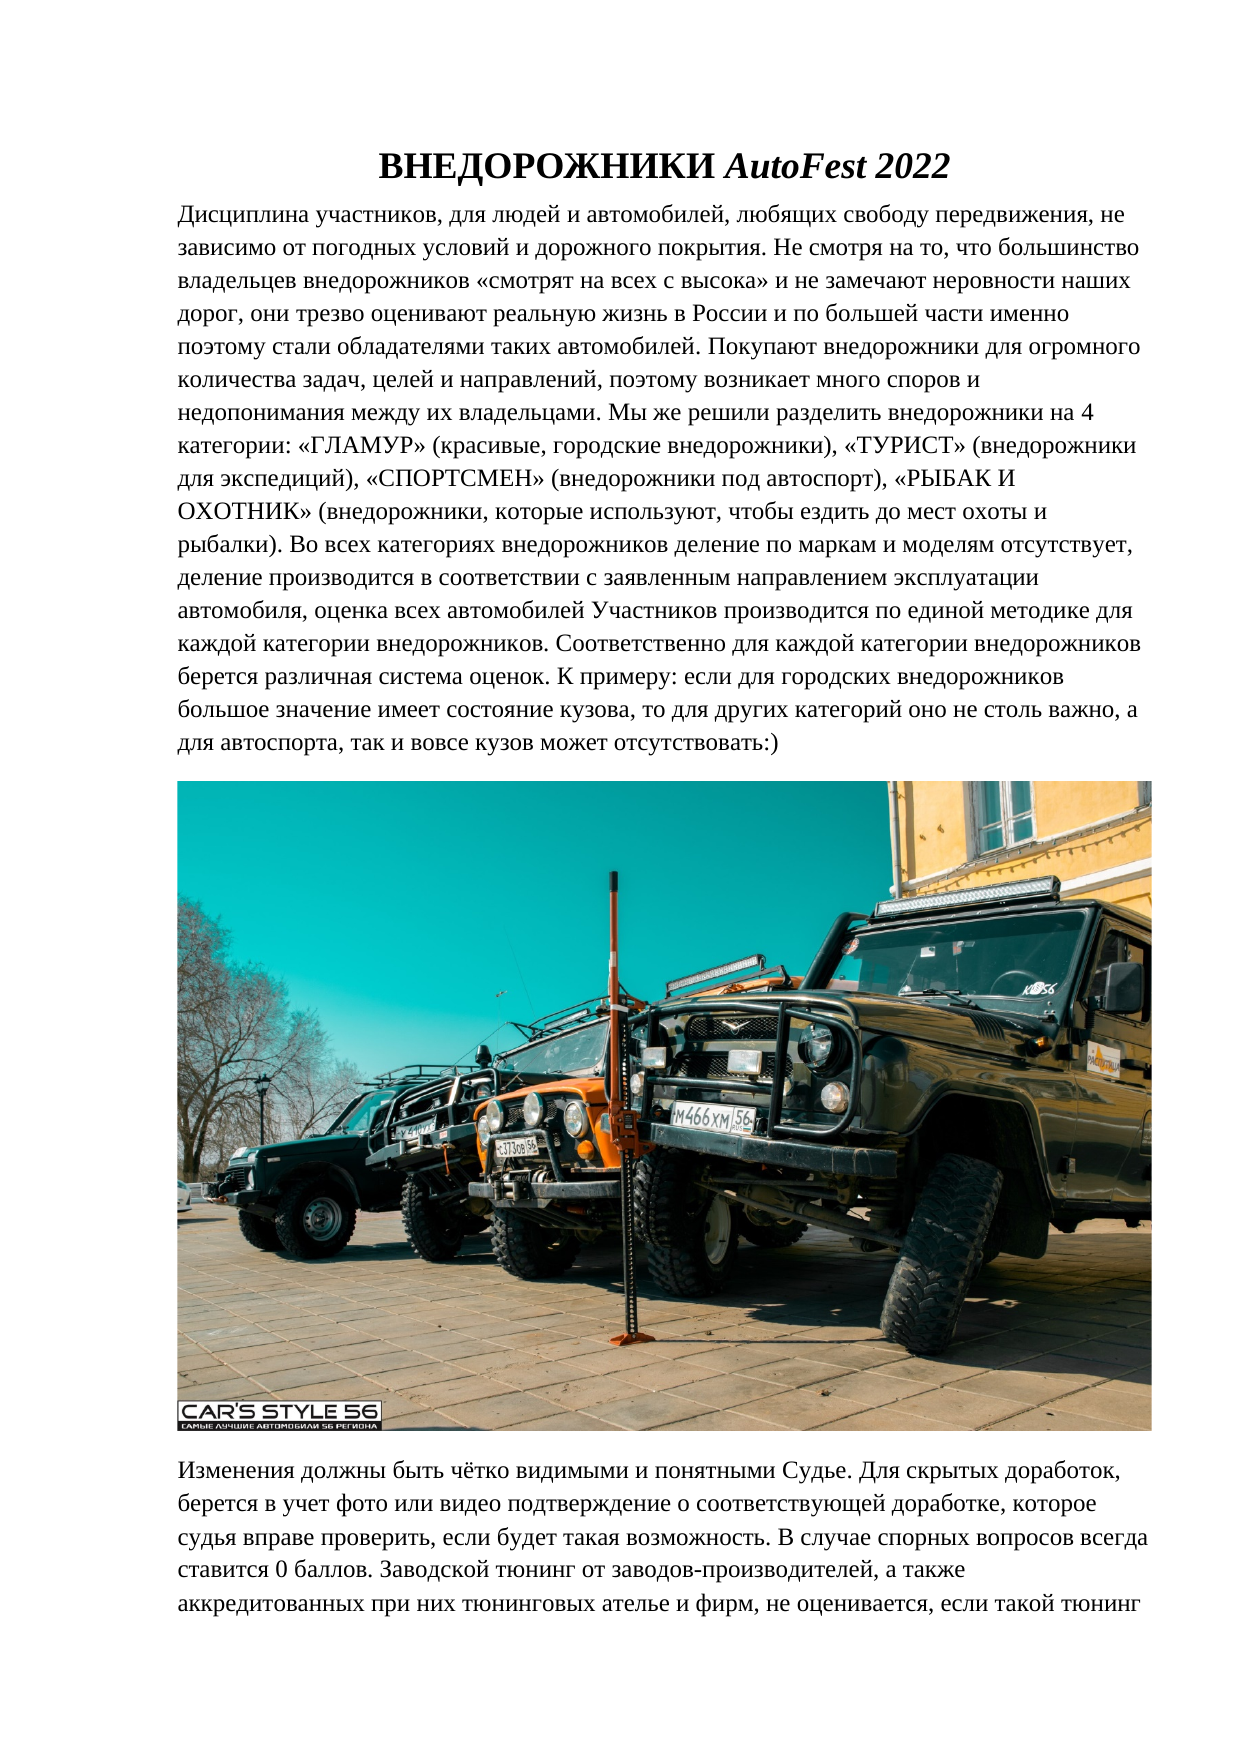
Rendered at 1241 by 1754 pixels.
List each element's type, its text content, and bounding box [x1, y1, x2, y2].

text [177, 1456, 1152, 1616]
subtitle ВНЕДОРОЖНИКИ AutoFest 2022 [177, 143, 1152, 186]
text Дисциплина участников, для людей и автомобилей, любящих свободу передвижения, не зависимо от погодных условий и дорожного покрытия. Не смотря на то, что большинство владельцев внедорожников «смотрят на всех с высока» и не замечают неровности наших дорог, они трезво оценивают реальную жизнь в России и по большей части именно поэтому стали обладателями таких автомобилей. Покупают внедорожники для огромного количества задач, целей и направлений, поэтому возникает много споров и недопонимания между их владельцами. Мы же решили разделить внедорожники на 4 категории: «ГЛАМУР» (красивые, городские внедорожники), «ТУРИСТ» (внедорожники для экспедиций), «СПОРТСМЕН» (внедорожники под автоспорт), «РЫБАК И ОХОТНИК» (внедорожники, которые используют, чтобы ездить до мест охоты и рыбалки). Во всех категориях внедорожников деление по маркам и моделям отсутствует, деление производится в соответствии с заявленным направлением эксплуатации автомобиля, оценка всех автомобилей Участников производится по единой методике для каждой категории внедорожников. Соответственно для каждой категории внедорожников берется различная система оценок. К примеру: если для городских внедорожников большое значение имеет состояние кузова, то для других категорий оно не столь важно, а для автоспорта, так и вовсе кузов может отсутствовать:) [177, 199, 1152, 756]
picture [177, 781, 1152, 1431]
